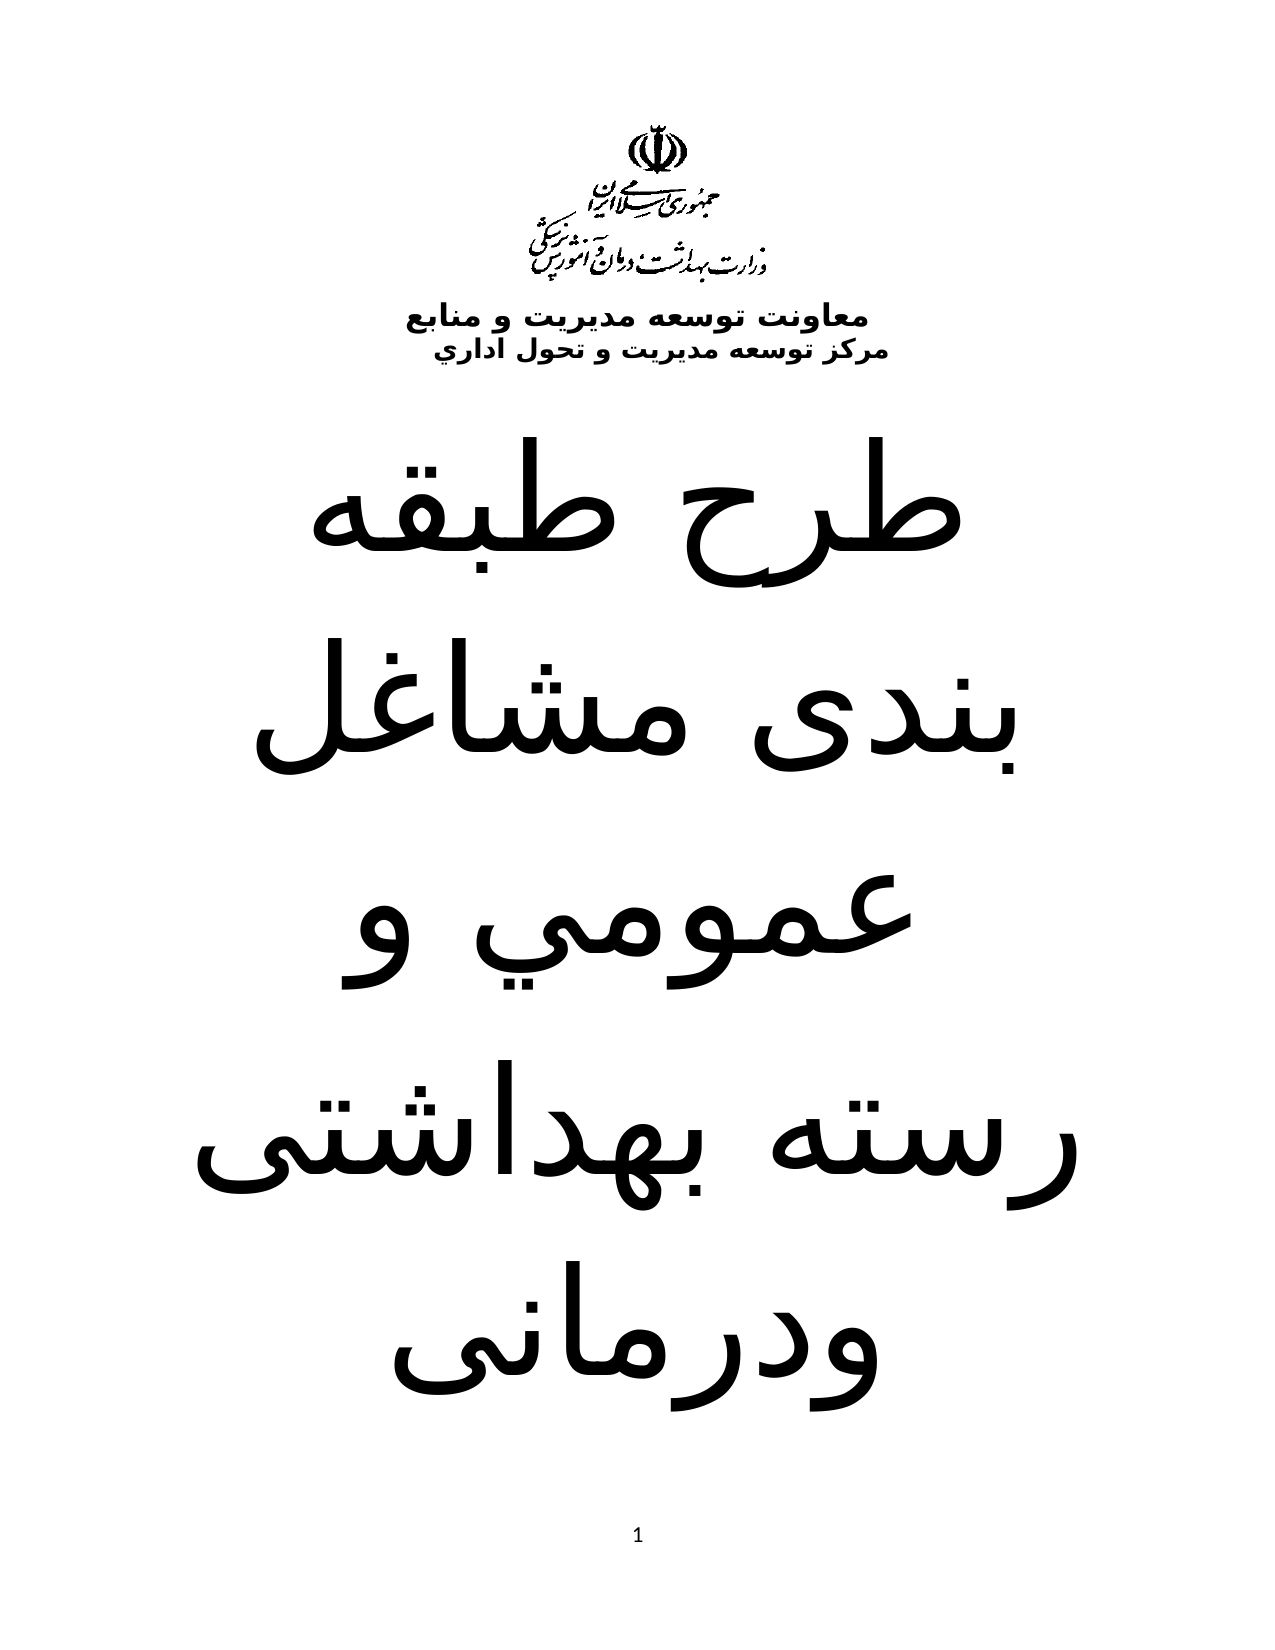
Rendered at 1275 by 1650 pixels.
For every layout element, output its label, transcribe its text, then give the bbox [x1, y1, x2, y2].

text معاونت توسعه مديريت و منابع [150, 118, 1125, 334]
text طرح طبقه بندی مشاغل عمومي و [150, 412, 1125, 988]
text مركز توسعه مديريت و تحول اداري [150, 334, 1125, 365]
text رسته بهداشتی ودرمانی [150, 1035, 1125, 1411]
picture [506, 100, 781, 298]
